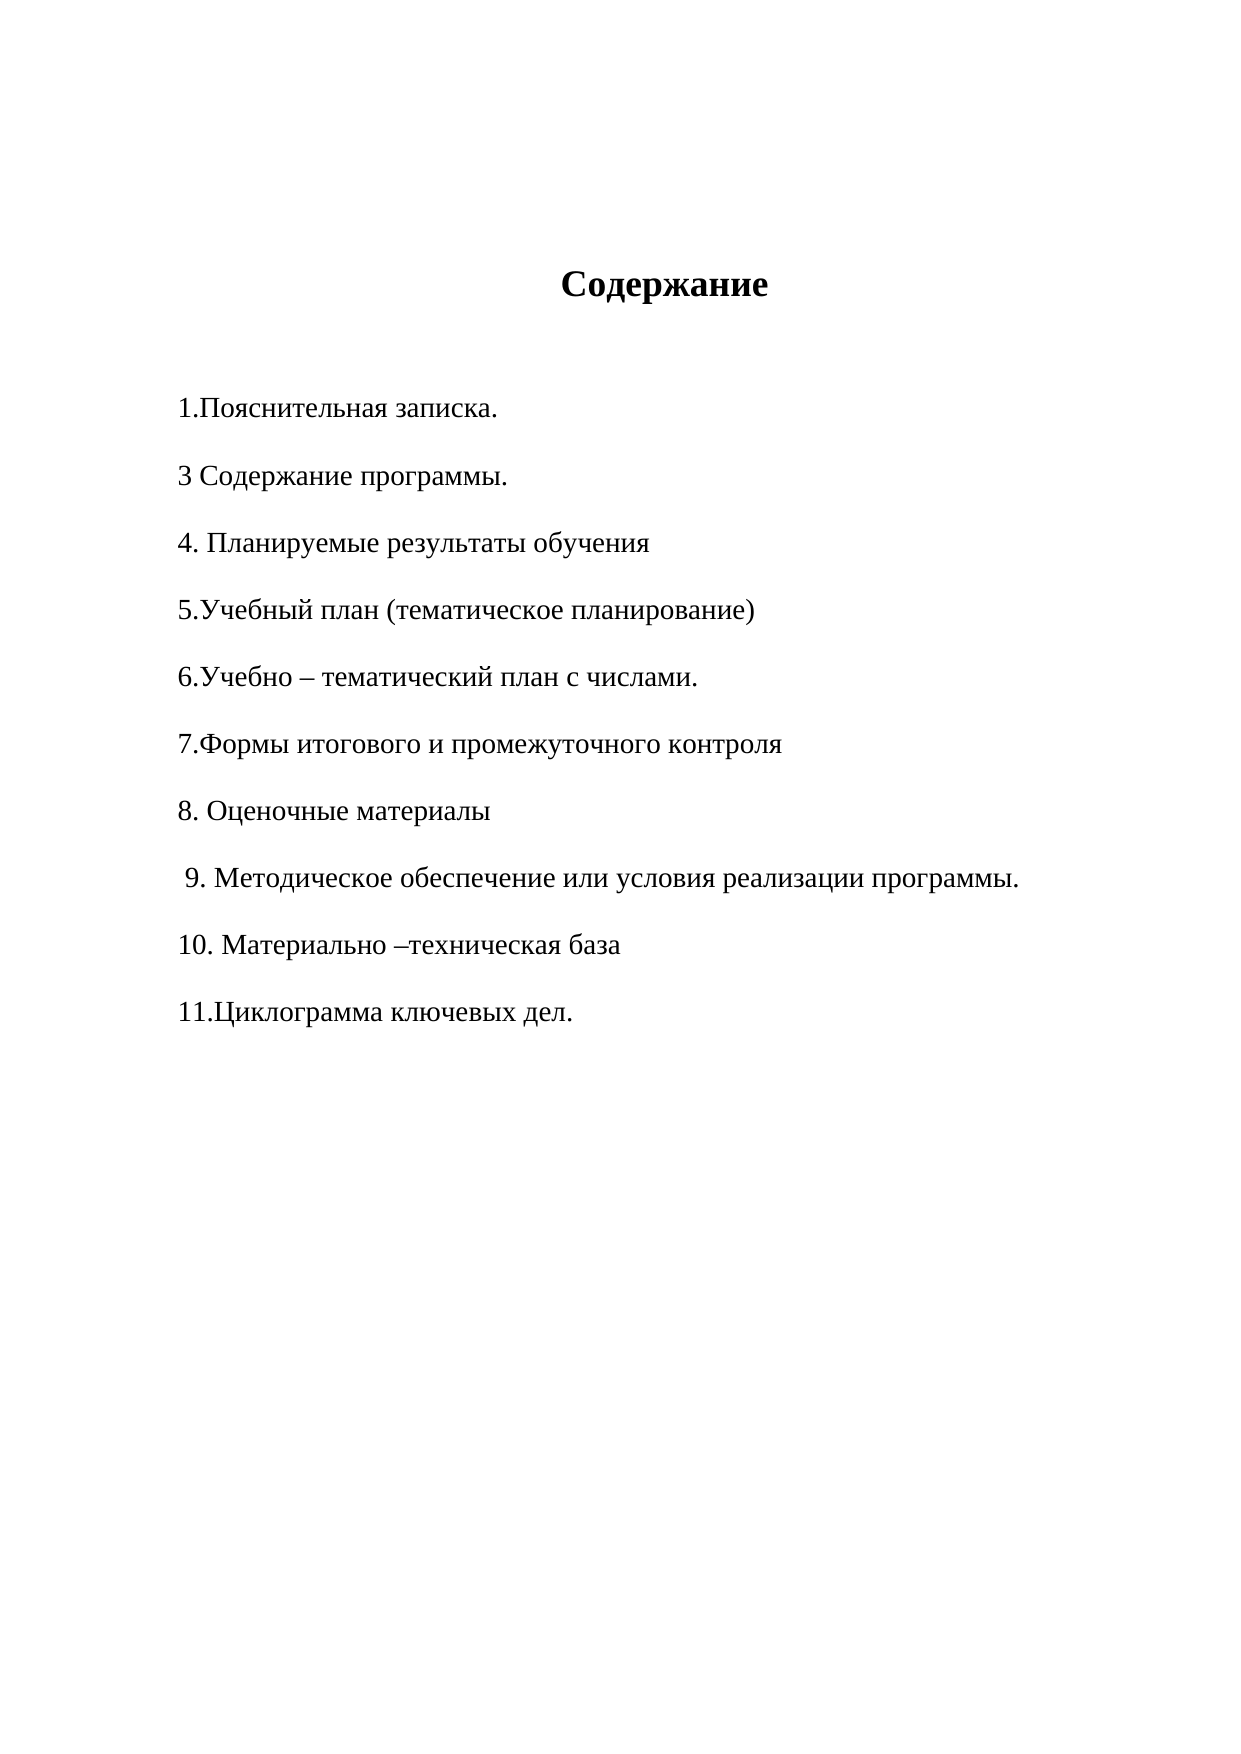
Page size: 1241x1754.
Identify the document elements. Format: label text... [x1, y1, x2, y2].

text 5.Учебный план (тематическое планирование) [177, 592, 1152, 625]
text Содержание [177, 261, 1152, 304]
text 9. Методическое обеспечение или условия реализации программы. [177, 860, 1152, 894]
text 7.Формы итогового и промежуточного контроля [177, 726, 1152, 759]
text 10. Материально –техническая база [177, 927, 1152, 961]
text 3 Содержание программы. [177, 458, 1152, 491]
text 1.Пояснительная записка. [177, 391, 1152, 424]
text 11.Циклограмма ключевых дел. [177, 994, 1152, 1028]
text 6.Учебно – тематический план с числами. [177, 659, 1152, 692]
text 4. Планируемые результаты обучения [177, 525, 1152, 558]
text 8. Оценочные материалы [177, 793, 1152, 827]
